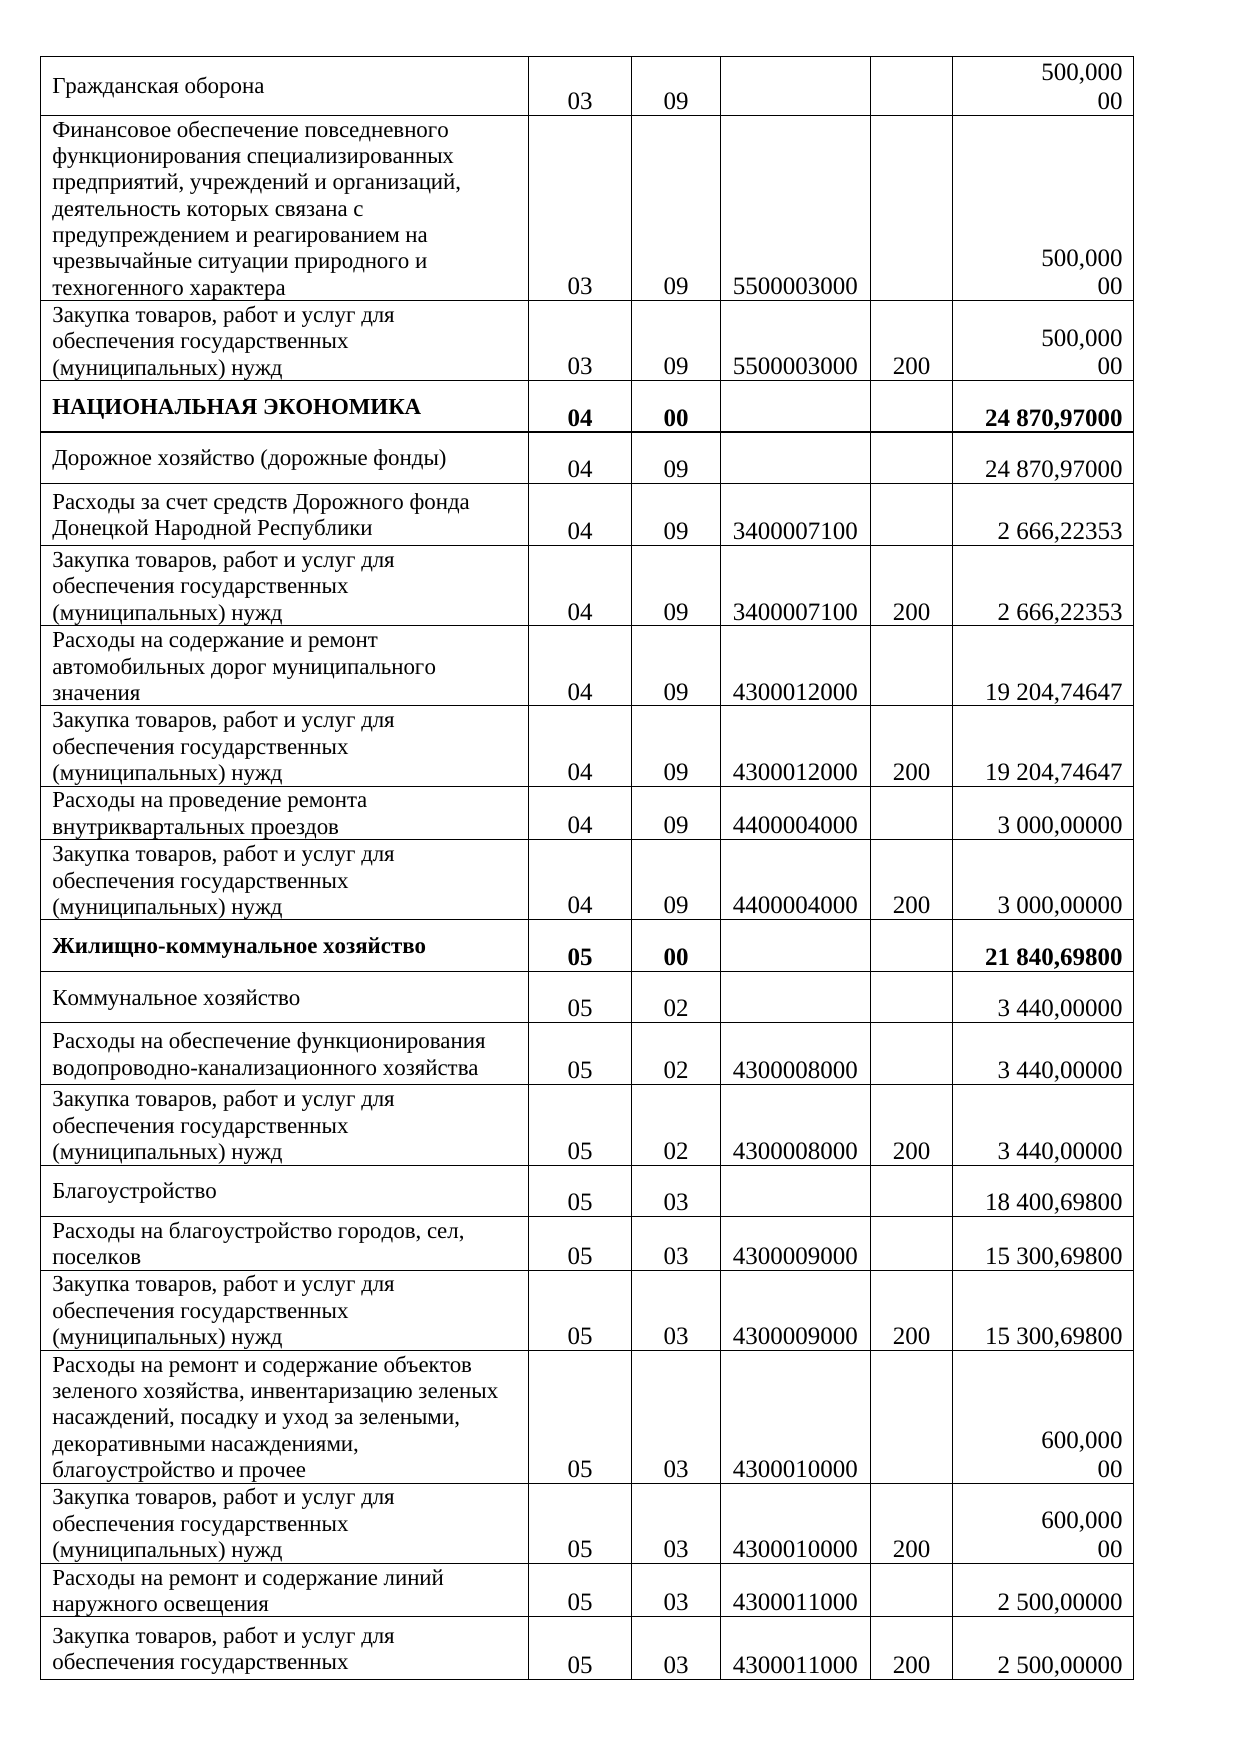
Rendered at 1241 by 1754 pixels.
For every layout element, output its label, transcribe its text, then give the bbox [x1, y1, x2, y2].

table_cell 03 [529, 116, 631, 300]
table_cell 03 [632, 1271, 720, 1349]
table_cell [871, 484, 952, 545]
table_cell 15 300,69800 [953, 1217, 1133, 1269]
table_cell 09 [632, 787, 720, 839]
table_cell 04 [529, 706, 631, 786]
table_cell [721, 972, 870, 1022]
table_cell Коммунальное хозяйство [41, 972, 528, 1022]
table_cell 4300011000 [721, 1617, 870, 1679]
table_cell 02 [632, 972, 720, 1022]
table_cell 2 666,22353 [953, 484, 1133, 545]
table_cell 09 [632, 840, 720, 919]
table_cell 4400004000 [721, 787, 870, 839]
table_cell 24 870,97000 [953, 381, 1133, 431]
table_cell 18 400,69800 [953, 1166, 1133, 1216]
table_cell 200 [871, 546, 952, 625]
table_cell [871, 1166, 952, 1216]
table_cell 3400007100 [721, 484, 870, 545]
table_cell Финансовое обеспечение повседневного функционирования специализированных предприятий, учреждений и организаций, деятельность которых связана с предупреждением и реагированием на чрезвычайные ситуации природного и техногенного характера [41, 116, 528, 300]
table_cell 05 [529, 1085, 631, 1164]
table_cell [721, 433, 870, 483]
table_cell [871, 972, 952, 1022]
table_cell 4300009000 [721, 1271, 870, 1349]
table_cell 09 [632, 484, 720, 545]
table_cell 04 [529, 433, 631, 483]
table_cell 04 [529, 626, 631, 705]
table_cell 05 [529, 1617, 631, 1679]
table_cell Закупка товаров, работ и услуг для обеспечения государственных (муниципальных) нужд [41, 840, 528, 919]
table_cell Закупка товаров, работ и услуг для обеспечения государственных (муниципальных) нужд [41, 706, 528, 786]
table_cell 500,00000 [953, 301, 1133, 380]
table_cell [871, 626, 952, 705]
table_cell 4300010000 [721, 1484, 870, 1562]
table_cell 21 840,69800 [953, 920, 1133, 971]
table_cell 05 [529, 1217, 631, 1269]
table_cell 03 [529, 301, 631, 380]
table_cell Расходы на проведение ремонта внутриквартальных проездов [41, 787, 528, 839]
table_cell 04 [529, 381, 631, 431]
table_cell 200 [871, 1271, 952, 1349]
table_cell 4300008000 [721, 1023, 870, 1084]
table_cell 02 [632, 1085, 720, 1164]
table_cell [871, 57, 952, 114]
table_cell [871, 920, 952, 971]
table_cell 09 [632, 546, 720, 625]
table_cell 09 [632, 433, 720, 483]
table_cell 05 [529, 1166, 631, 1216]
table_cell 2 500,00000 [953, 1564, 1133, 1616]
table_cell 3 440,00000 [953, 972, 1133, 1022]
table_cell 03 [632, 1617, 720, 1679]
table_cell 03 [632, 1564, 720, 1616]
table_cell [721, 1166, 870, 1216]
table_cell 4300010000 [721, 1351, 870, 1482]
table_cell Расходы на ремонт и содержание объектов зеленого хозяйства, инвентаризацию зеленых насаждений, посадку и уход за зелеными, декоративными насаждениями, благоустройство и прочее [41, 1351, 528, 1482]
table_cell [871, 1217, 952, 1269]
table_cell 4300012000 [721, 706, 870, 786]
table_cell 05 [529, 1023, 631, 1084]
table_cell 09 [632, 116, 720, 300]
table_cell 04 [529, 546, 631, 625]
table_cell [721, 920, 870, 971]
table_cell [41, 1484, 528, 1562]
table_cell 4300008000 [721, 1085, 870, 1164]
table_cell Закупка товаров, работ и услуг для обеспечения государственных (муниципальных) нужд [41, 546, 528, 625]
table_cell 15 300,69800 [953, 1271, 1133, 1349]
table_cell 04 [529, 787, 631, 839]
table_cell 03 [529, 57, 631, 114]
table_cell Расходы на ремонт и содержание линий наружного освещения [41, 1564, 528, 1616]
table_cell 09 [632, 57, 720, 114]
table_cell 3400007100 [721, 546, 870, 625]
table_cell 09 [632, 706, 720, 786]
table_cell 500,00000 [953, 116, 1133, 300]
table_cell 03 [632, 1351, 720, 1482]
table_cell 5500003000 [721, 301, 870, 380]
table_cell Благоустройство [41, 1166, 528, 1216]
table_cell Дорожное хозяйство (дорожные фонды) [41, 433, 528, 483]
table_cell 19 204,74647 [953, 706, 1133, 786]
table_cell 200 [871, 1484, 952, 1562]
table_cell 4400004000 [721, 840, 870, 919]
table_cell [871, 433, 952, 483]
table_cell 4300011000 [721, 1564, 870, 1616]
table_cell 200 [871, 1085, 952, 1164]
table_cell [721, 57, 870, 114]
table_cell [871, 787, 952, 839]
table_cell Закупка товаров, работ и услуг для обеспечения государственных (муниципальных) нужд [41, 1271, 528, 1349]
table_cell Закупка товаров, работ и услуг для обеспечения государственных (муниципальных) нужд [41, 301, 528, 380]
table_cell 200 [871, 840, 952, 919]
table_cell [871, 1351, 952, 1482]
table_cell 3 440,00000 [953, 1085, 1133, 1164]
table_cell 600,00000 [953, 1484, 1133, 1562]
table_cell 200 [871, 301, 952, 380]
table_cell 05 [529, 972, 631, 1022]
table_cell 02 [632, 1023, 720, 1084]
table_cell 3 000,00000 [953, 787, 1133, 839]
table_cell 05 [529, 1271, 631, 1349]
table_cell Закупка товаров, работ и услуг для обеспечения государственных (муниципальных) нужд [41, 1085, 528, 1164]
table_cell 04 [529, 484, 631, 545]
table_cell [871, 1023, 952, 1084]
table_cell 200 [871, 706, 952, 786]
table_cell 3 440,00000 [953, 1023, 1133, 1084]
table_cell Гражданская оборона [41, 57, 528, 114]
table_cell Расходы за счет средств Дорожного фонда Донецкой Народной Республики [41, 484, 528, 545]
table_cell 09 [632, 301, 720, 380]
table_cell 03 [632, 1484, 720, 1562]
table_cell 4300012000 [721, 626, 870, 705]
table_cell 600,00000 [953, 1351, 1133, 1482]
table_cell Расходы на обеспечение функционирования водопроводно-канализационного хозяйства [41, 1023, 528, 1084]
table_cell 05 [529, 1484, 631, 1562]
table_cell [721, 381, 870, 431]
table_cell Расходы на содержание и ремонт автомобильных дорог муниципального значения [41, 626, 528, 705]
table_cell 4300009000 [721, 1217, 870, 1269]
table_cell 03 [632, 1217, 720, 1269]
table_cell Расходы на благоустройство городов, сел, поселков [41, 1217, 528, 1269]
table_cell 05 [529, 1564, 631, 1616]
table_cell 00 [632, 920, 720, 971]
table_cell 00 [632, 381, 720, 431]
table_cell 03 [632, 1166, 720, 1216]
table_cell 19 204,74647 [953, 626, 1133, 705]
table_cell 500,00000 [953, 57, 1133, 114]
table_cell [871, 381, 952, 431]
table_cell 2 666,22353 [953, 546, 1133, 625]
table_cell Жилищно-коммунальное хозяйство [41, 920, 528, 971]
table_cell 05 [529, 920, 631, 971]
table_cell 3 000,00000 [953, 840, 1133, 919]
table_cell НАЦИОНАЛЬНАЯ ЭКОНОМИКА [41, 381, 528, 431]
table_cell 5500003000 [721, 116, 870, 300]
table_cell [871, 1564, 952, 1616]
table_cell 24 870,97000 [953, 433, 1133, 483]
table_cell 05 [529, 1351, 631, 1482]
table_cell 04 [529, 840, 631, 919]
table_cell 2 500,00000 [953, 1617, 1133, 1679]
table_cell 200 [871, 1617, 952, 1679]
table_cell [871, 116, 952, 300]
table_cell 09 [632, 626, 720, 705]
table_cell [41, 1617, 528, 1679]
